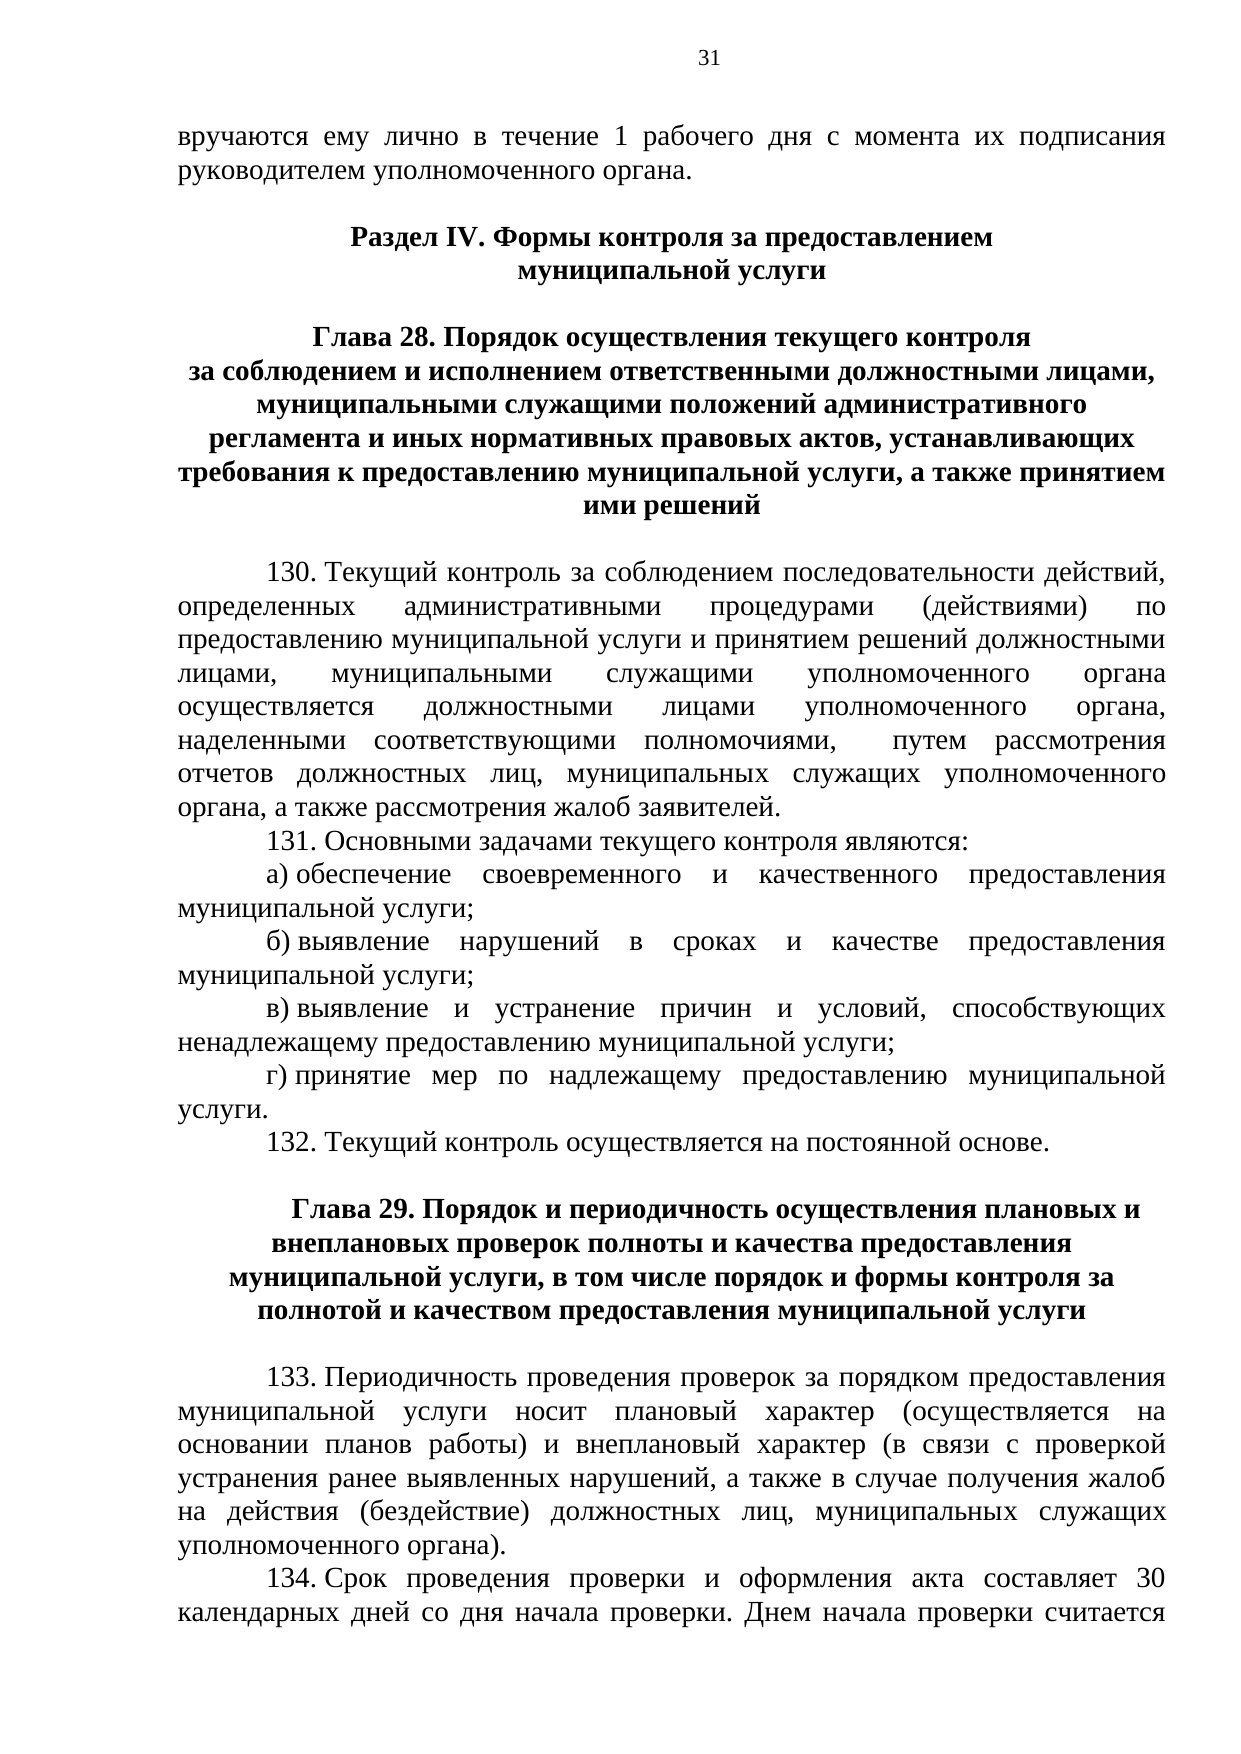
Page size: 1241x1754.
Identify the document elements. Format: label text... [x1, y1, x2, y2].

text за соблюдением и исполнением ответственными должностными лицами, муниципальными служащими положений административного регламента и иных нормативных правовых актов, устанавливающих требования к предоставлению муниципальной услуги, а также принятием ими решений [177, 353, 1167, 521]
text 130. Текущий контроль за соблюдением последовательности действий, определенных административными процедурами (действиями) по предоставлению муниципальной услуги и принятием решений должностными лицами, муниципальными служащими уполномоченного органа осуществляется должностными лицами уполномоченного органа, наделенными соответствующими полномочиями, путем рассмотрения отчетов должностных лиц, муниципальных служащих уполномоченного органа, а также рассмотрения жалоб заявителей. [177, 554, 1167, 823]
text муниципальной услуги [177, 252, 1167, 286]
text 133. Периодичность проведения проверок за порядком предоставления муниципальной услуги носит плановый характер (осуществляется на основании планов работы) и внеплановый характер (в связи с проверкой устранения ранее выявленных нарушений, а также в случае получения жалоб на действия (бездействие) должностных лиц, муниципальных служащих уполномоченного органа). [177, 1359, 1167, 1561]
text б) выявление нарушений в сроках и качестве предоставления муниципальной услуги; [177, 923, 1167, 990]
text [177, 118, 1167, 185]
text г) принятие мер по надлежащему предоставлению муниципальной услуги. [177, 1057, 1167, 1124]
text Глава 29. Порядок и периодичность осуществления плановых и внеплановых проверок полноты и качества предоставления муниципальной услуги, в том числе порядок и формы контроля за полнотой и качеством предоставления муниципальной услуги [177, 1192, 1167, 1326]
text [177, 1561, 1167, 1628]
text Раздел IV. Формы контроля за предоставлением [177, 219, 1167, 252]
text в) выявление и устранение причин и условий, способствующих ненадлежащему предоставлению муниципальной услуги; [177, 990, 1167, 1057]
text 132. Текущий контроль осуществляется на постоянной основе. [177, 1124, 1167, 1158]
text Глава 28. Порядок осуществления текущего контроля [177, 319, 1167, 353]
text а) обеспечение своевременного и качественного предоставления муниципальной услуги; [177, 856, 1167, 923]
text 131. Основными задачами текущего контроля являются: [177, 823, 1167, 856]
